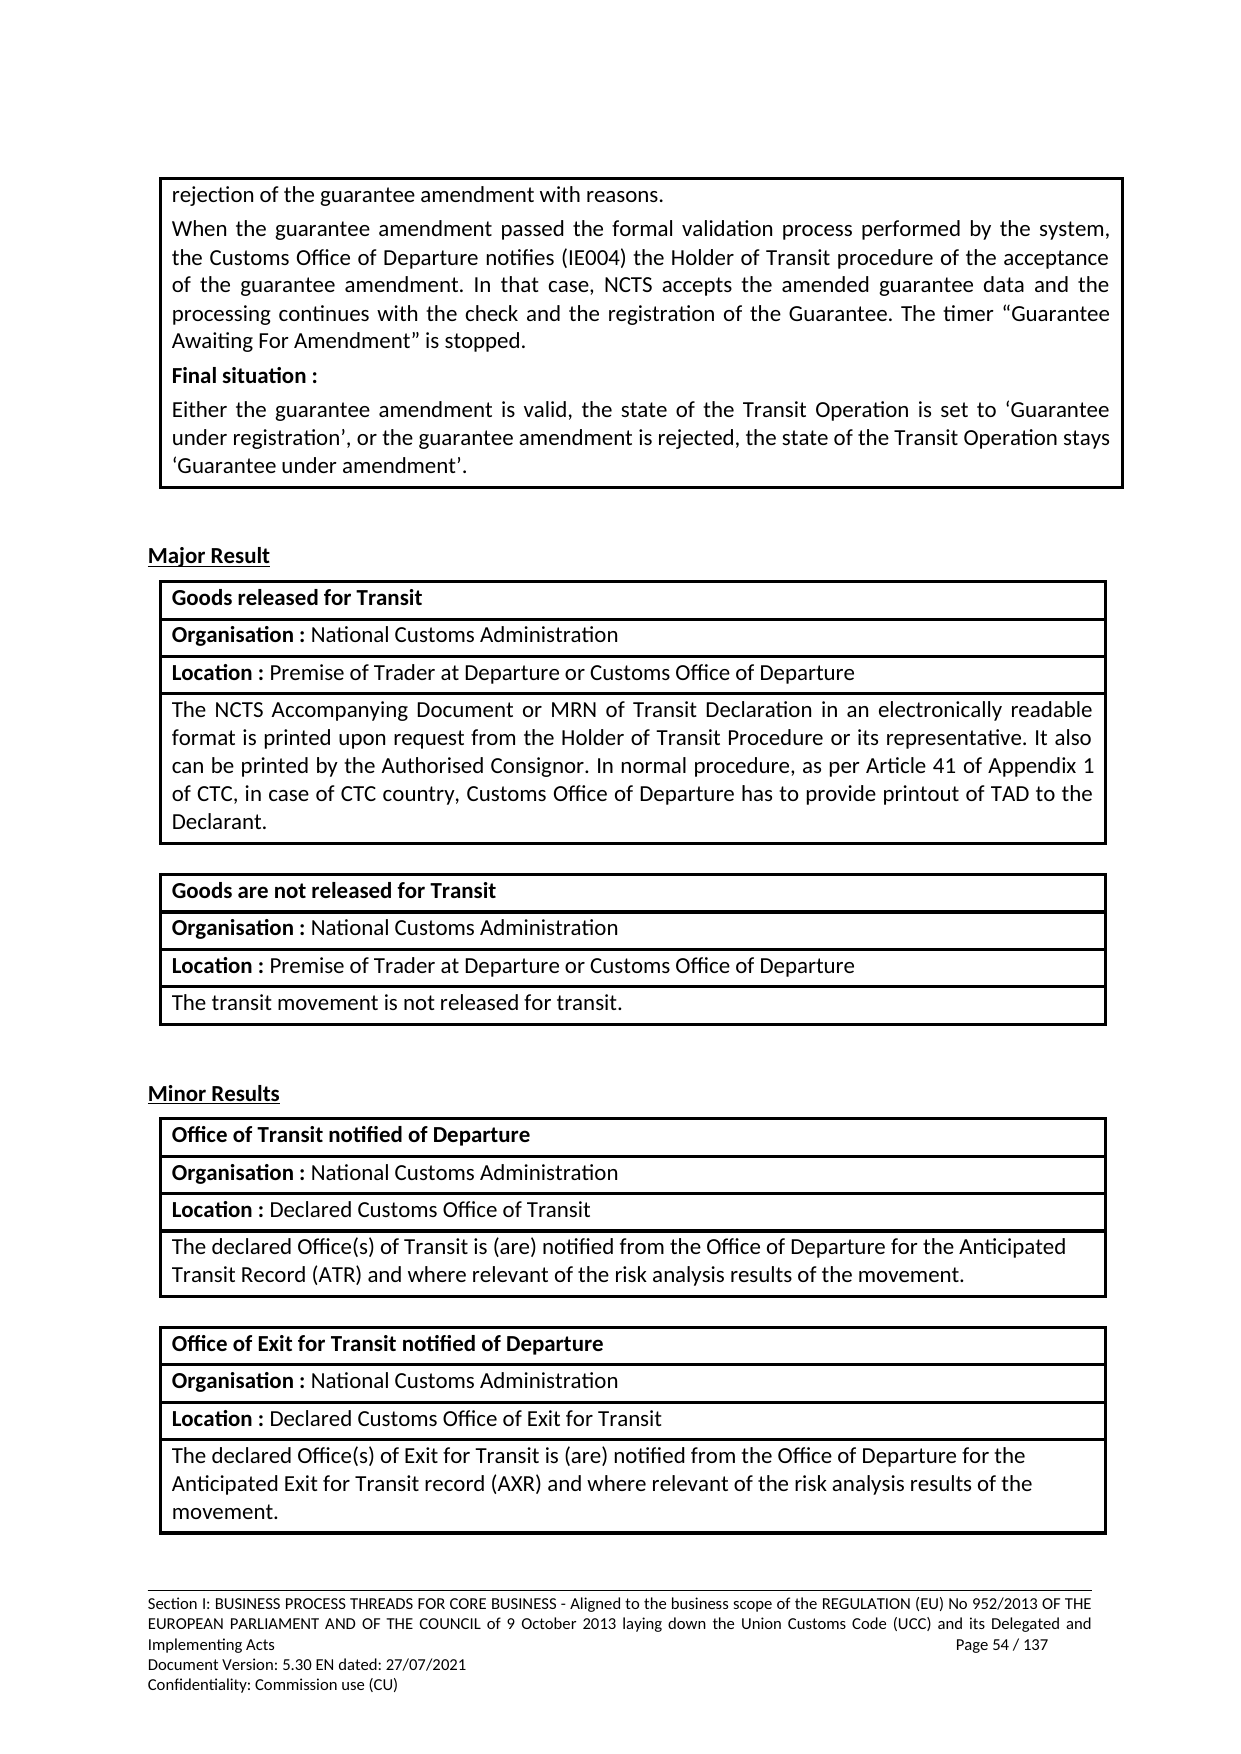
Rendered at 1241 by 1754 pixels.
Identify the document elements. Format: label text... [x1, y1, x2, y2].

table_cell The transit movement is not released for transit. [162, 988, 1104, 1022]
table_cell Organisation : National Customs Administration [162, 1366, 1104, 1401]
table_cell The declared Office(s) of Transit is (are) notified from the Office of Departure for the Anticipated Transit Record (ATR) and where relevant of the risk analysis results of the movement. [162, 1233, 1104, 1295]
table_cell Location : Declared Customs Office of Exit for Transit [162, 1404, 1104, 1438]
table_cell The NCTS Accompanying Document or MRN of Transit Declaration in an electronically readable format is printed upon request from the Holder of Transit Procedure or its representative. It also can be printed by the Authorised Consignor. In normal procedure, as per Article 41 of Appendix 1 of CTC, in case of CTC country, Customs Office of Departure has to provide printout of TAD to the Declarant. [162, 695, 1104, 842]
table_cell Organisation : National Customs Administration [162, 621, 1104, 655]
table_header Office of Transit notified of Departure [162, 1120, 1104, 1154]
table_cell Organisation : National Customs Administration [162, 1158, 1104, 1192]
table_cell Organisation : National Customs Administration [162, 914, 1104, 948]
table_header Goods released for Transit [162, 583, 1104, 617]
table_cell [162, 180, 1121, 486]
table_cell Location : Premise of Trader at Departure or Customs Office of Departure [162, 951, 1104, 985]
table_cell The declared Office(s) of Exit for Transit is (are) notified from the Office of Departure for the Anticipated Exit for Transit record (AXR) and where relevant of the risk analysis results of the movement. [162, 1441, 1104, 1531]
table_header Goods are not released for Transit [162, 876, 1104, 910]
table_cell Location : Declared Customs Office of Transit [162, 1195, 1104, 1229]
table_header Office of Exit for Transit notified of Departure [162, 1329, 1104, 1363]
subtitle Minor Results [148, 1079, 1092, 1107]
subtitle Major Result [148, 542, 1092, 570]
table_cell Location : Premise of Trader at Departure or Customs Office of Departure [162, 658, 1104, 692]
